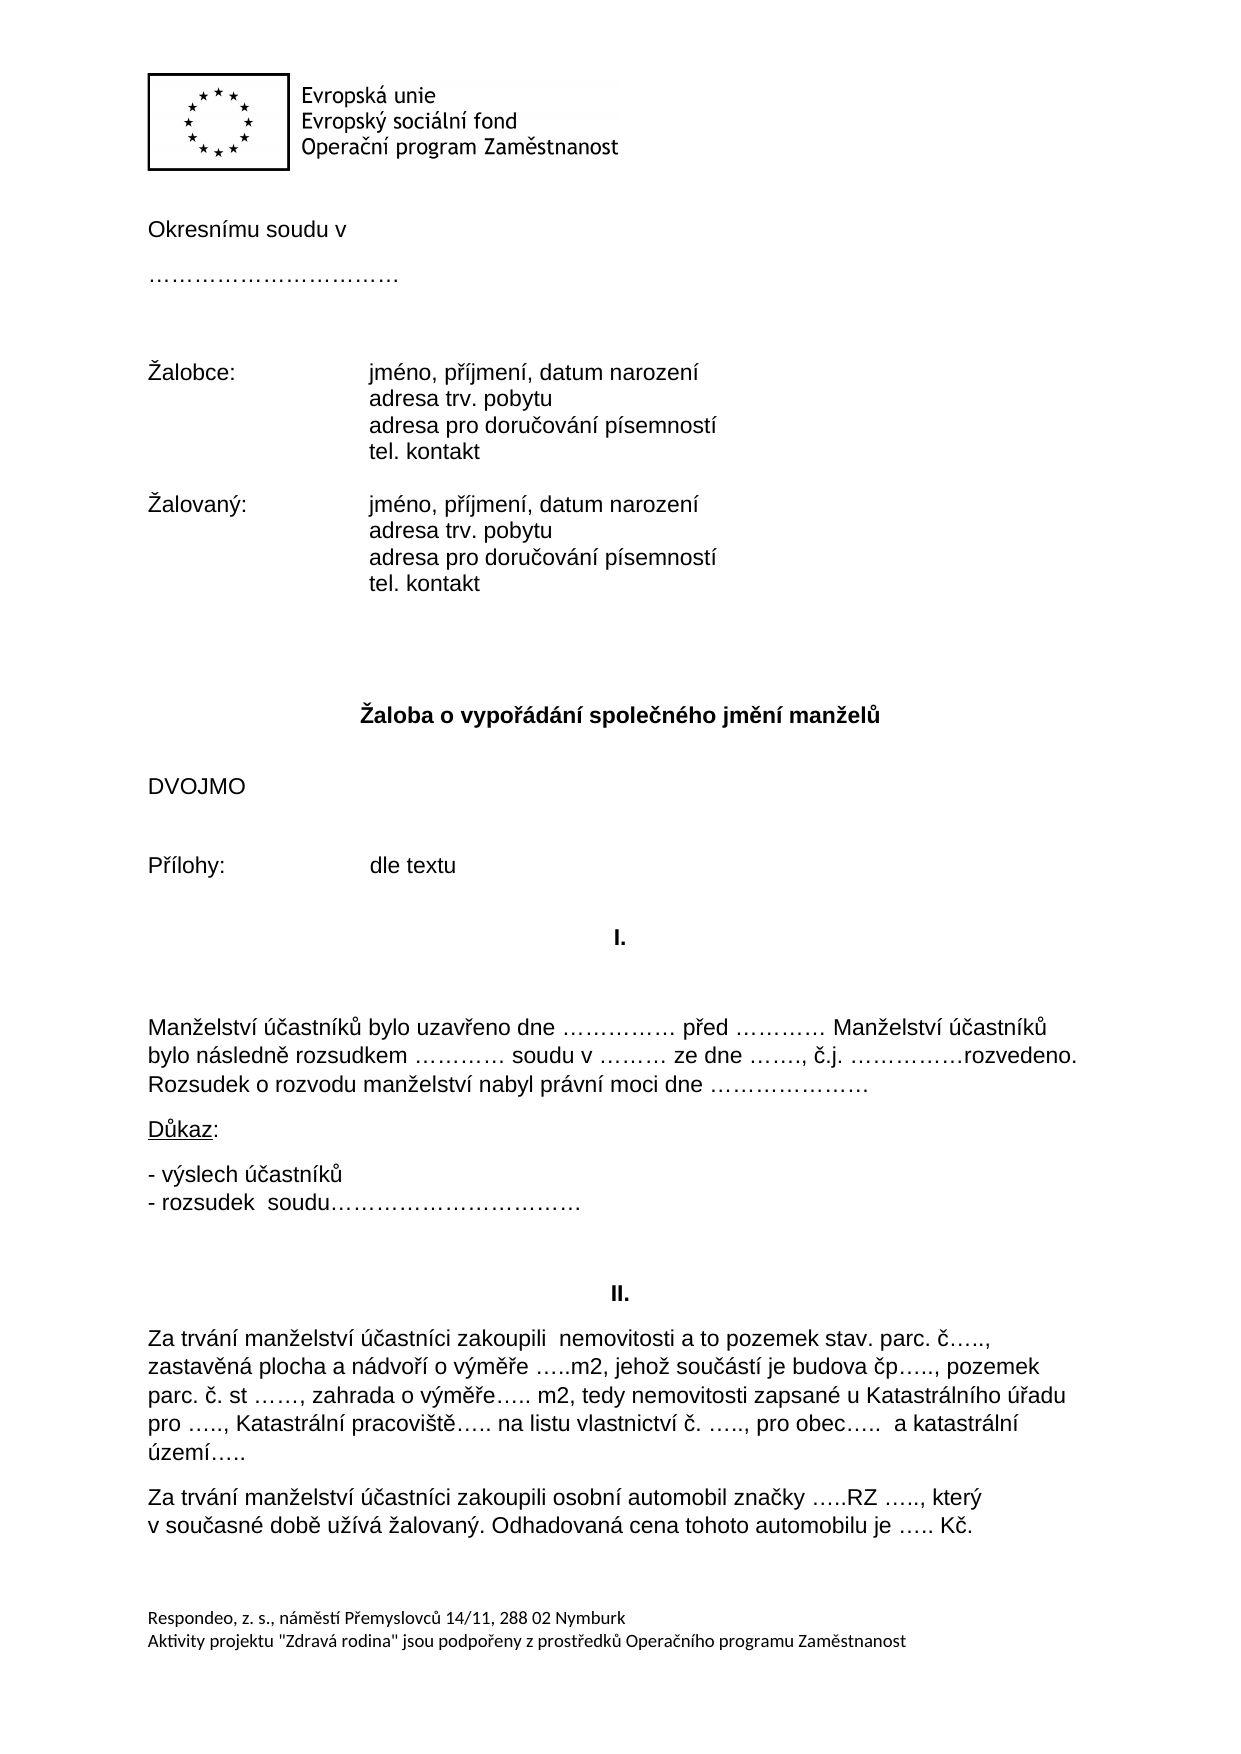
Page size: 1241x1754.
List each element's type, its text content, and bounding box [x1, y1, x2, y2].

text adresa pro doručování písemností [148, 412, 1093, 438]
text Žalobce: jméno, příjmení, datum narození [148, 359, 1093, 385]
text adresa trv. pobytu [148, 517, 1093, 543]
text II. [148, 1279, 1093, 1306]
text I. [148, 924, 1093, 950]
text Okresnímu soudu v [148, 216, 1093, 242]
text adresa trv. pobytu [148, 385, 1093, 412]
text Žalovaný: jméno, příjmení, datum narození [148, 491, 1093, 517]
text Za trvání manželství účastníci zakoupili osobní automobil značky …..RZ ….., který v současné době užívá žalovaný. Odhadovaná cena tohoto automobilu je ….. Kč. [148, 1483, 1093, 1538]
text Přílohy: dle textu [148, 852, 1093, 878]
text Důkaz: [148, 1116, 1093, 1142]
text …………………………… [148, 261, 1093, 288]
text adresa pro doručování písemností [148, 543, 1093, 570]
text DVOJMO [148, 773, 1093, 799]
text tel. kontakt [148, 570, 1093, 596]
text Žaloba o vypořádání společného jmění manželů [148, 702, 1093, 728]
text Za trvání manželství účastníci zakoupili nemovitosti a to pozemek stav. parc. č….., zastavěná plocha a nádvoří o výměře …..m2, jehož součástí je budova čp….., pozemek parc. č. st ……, zahrada o výměře….. m2, tedy nemovitosti zapsané u Katastrálního úřadu pro ….., Katastrální pracoviště….. na listu vlastnictví č. ….., pro obec….. a katastrální území….. [148, 1325, 1093, 1465]
text tel. kontakt [148, 438, 1093, 464]
picture [147, 73, 619, 171]
text Manželství účastníků bylo uzavřeno dne …………… před ………… Manželství účastníků bylo následně rozsudkem ………… soudu v ……… ze dne ……., č.j. ……………rozvedeno. Rozsudek o rozvodu manželství nabyl právní moci dne ………………… [148, 1014, 1093, 1097]
text - výslech účastníků - rozsudek soudu…………………………… [148, 1161, 1093, 1216]
